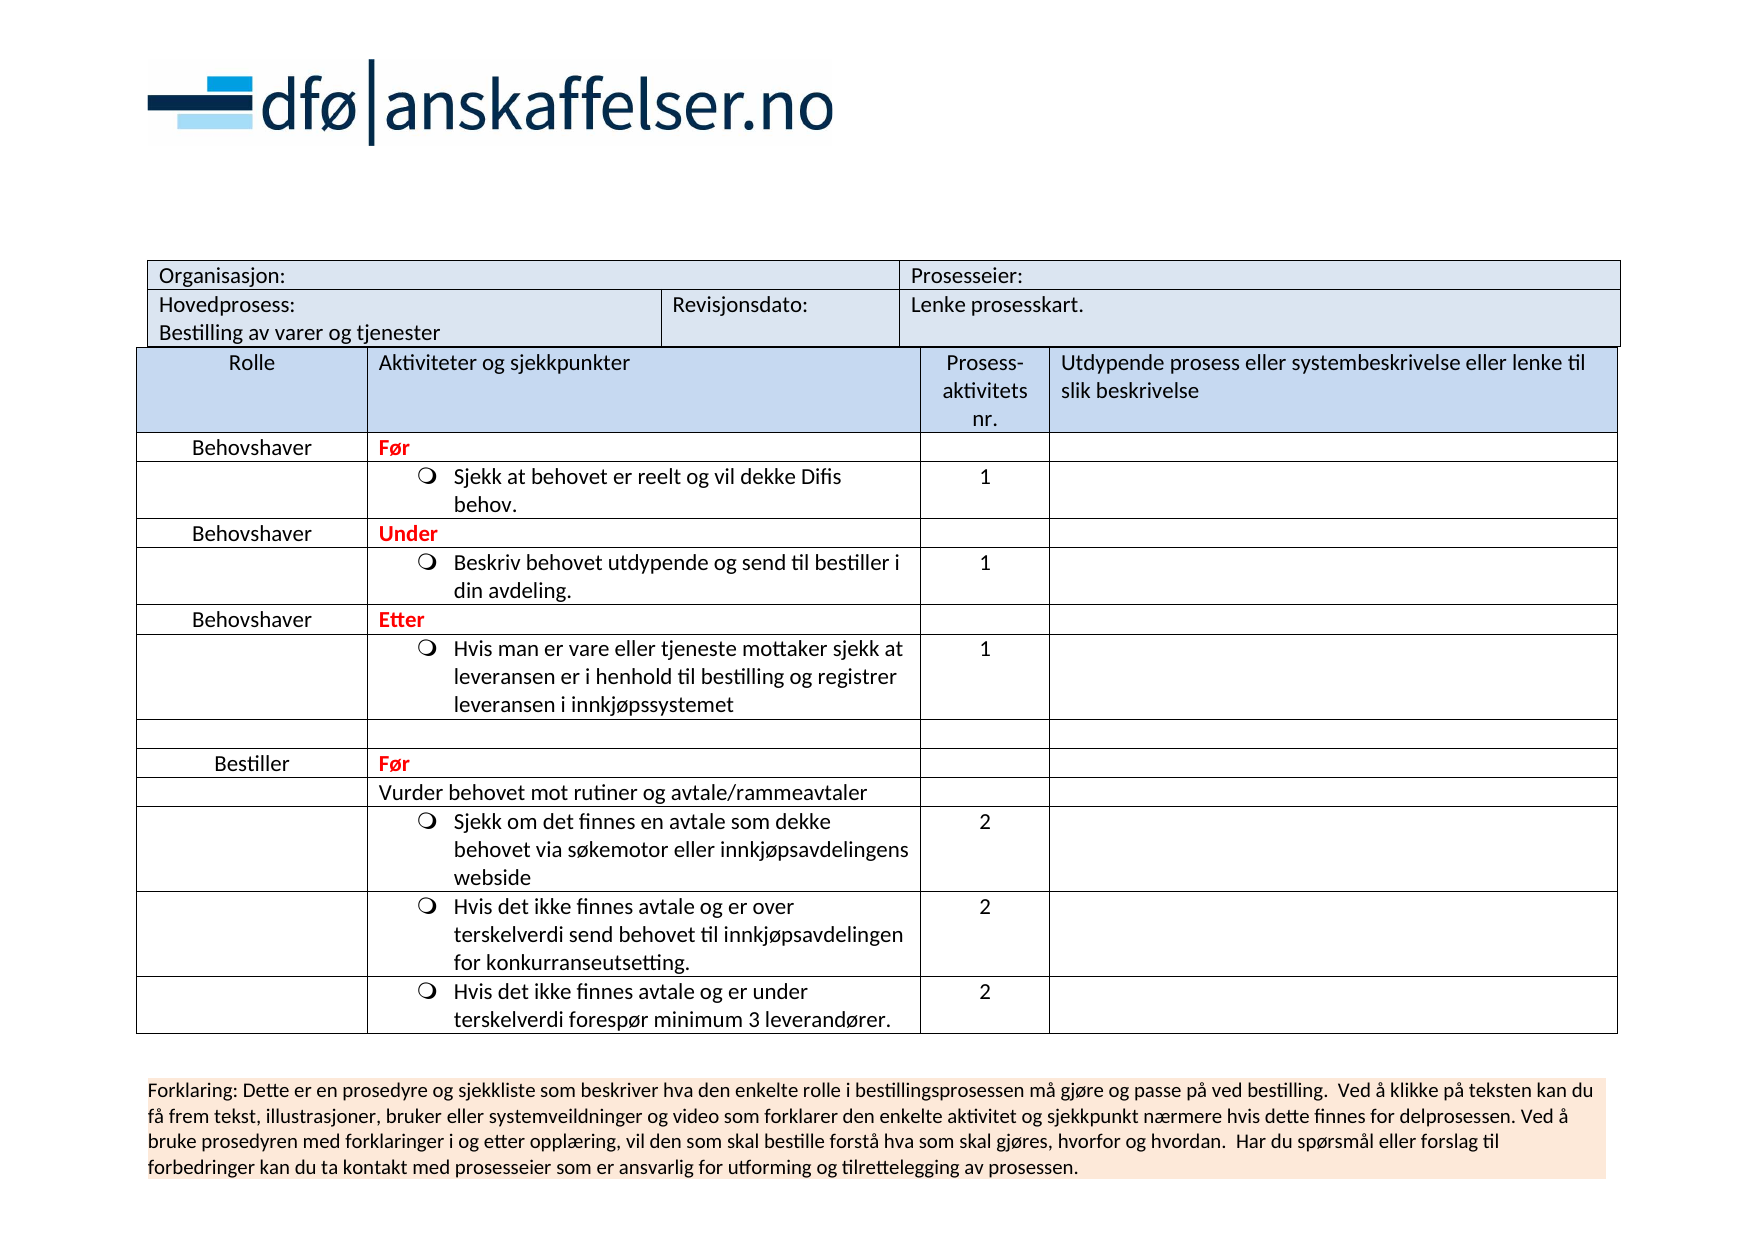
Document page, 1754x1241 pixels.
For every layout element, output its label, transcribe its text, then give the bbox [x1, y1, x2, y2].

table_cell [1050, 778, 1617, 806]
table_cell 2 [921, 892, 1049, 976]
table_cell [1050, 433, 1617, 461]
table_cell Behovshaver [137, 605, 367, 633]
table_cell Før [368, 433, 920, 461]
table_cell [137, 635, 367, 718]
table_cell [1050, 749, 1617, 777]
table_cell [137, 892, 367, 976]
table_cell [1050, 519, 1617, 547]
table_cell Hvis man er vare eller tjeneste mottaker sjekk at leveransen er i henhold til bestilling og registrer leveransen i innkjøpssystemet [368, 635, 920, 718]
table_cell Behovshaver [137, 519, 367, 547]
table_cell Behovshaver [137, 433, 367, 461]
table_cell 1 [921, 548, 1049, 604]
picture [147, 59, 833, 146]
table_cell Beskriv behovet utdypende og send til bestiller i din avdeling. [368, 548, 920, 604]
table_cell Etter [368, 605, 920, 633]
table_header Rolle [137, 348, 367, 432]
table_cell [1050, 977, 1617, 1033]
table_cell [137, 807, 367, 891]
table_cell 2 [921, 807, 1049, 891]
table_cell Hvis det ikke finnes avtale og er over terskelverdi send behovet til innkjøpsavdelingen for konkurranseutsetting. [368, 892, 920, 976]
table_cell 2 [921, 977, 1049, 1033]
table_header Prosesseier: [900, 261, 1620, 289]
table_cell Hvis det ikke finnes avtale og er under terskelverdi forespør minimum 3 leverandører. [368, 977, 920, 1033]
table_cell Sjekk at behovet er reelt og vil dekke Difis behov. [368, 462, 920, 518]
table_cell [1050, 720, 1617, 748]
table_cell [1050, 635, 1617, 718]
table_cell [921, 720, 1049, 748]
table_cell Sjekk om det finnes en avtale som dekke behovet via søkemotor eller innkjøpsavdelingens webside [368, 807, 920, 891]
table_cell [137, 977, 367, 1033]
table_header Utdypende prosess eller systembeskrivelse eller lenke til slik beskrivelse [1050, 348, 1617, 432]
table_cell [921, 605, 1049, 633]
table_cell [1050, 548, 1617, 604]
table_cell [921, 433, 1049, 461]
table_cell Lenke prosesskart. [900, 290, 1620, 346]
table_cell Før [368, 749, 920, 777]
table_cell [921, 749, 1049, 777]
table_cell [921, 519, 1049, 547]
table_cell [137, 548, 367, 604]
table_header Aktiviteter og sjekkpunkter [368, 348, 920, 432]
table_cell [921, 778, 1049, 806]
table_cell Vurder behovet mot rutiner og avtale/rammeavtaler [368, 778, 920, 806]
table_cell Bestiller [137, 749, 367, 777]
table_cell [137, 462, 367, 518]
table_cell Revisjonsdato: [662, 290, 899, 346]
table_cell [137, 778, 367, 806]
table_cell Under [368, 519, 920, 547]
table_cell [368, 720, 920, 748]
table_cell Hovedprosess: Bestilling av varer og tjenester [148, 290, 661, 346]
table_cell [1050, 462, 1617, 518]
table_cell [1050, 892, 1617, 976]
table_header Organisasjon: [148, 261, 899, 289]
table_cell [137, 720, 367, 748]
table_cell 1 [921, 462, 1049, 518]
table_cell [1050, 807, 1617, 891]
table_cell 1 [921, 635, 1049, 718]
table_cell [1050, 605, 1617, 633]
table_header Prosess-aktivitets nr. [921, 348, 1049, 432]
